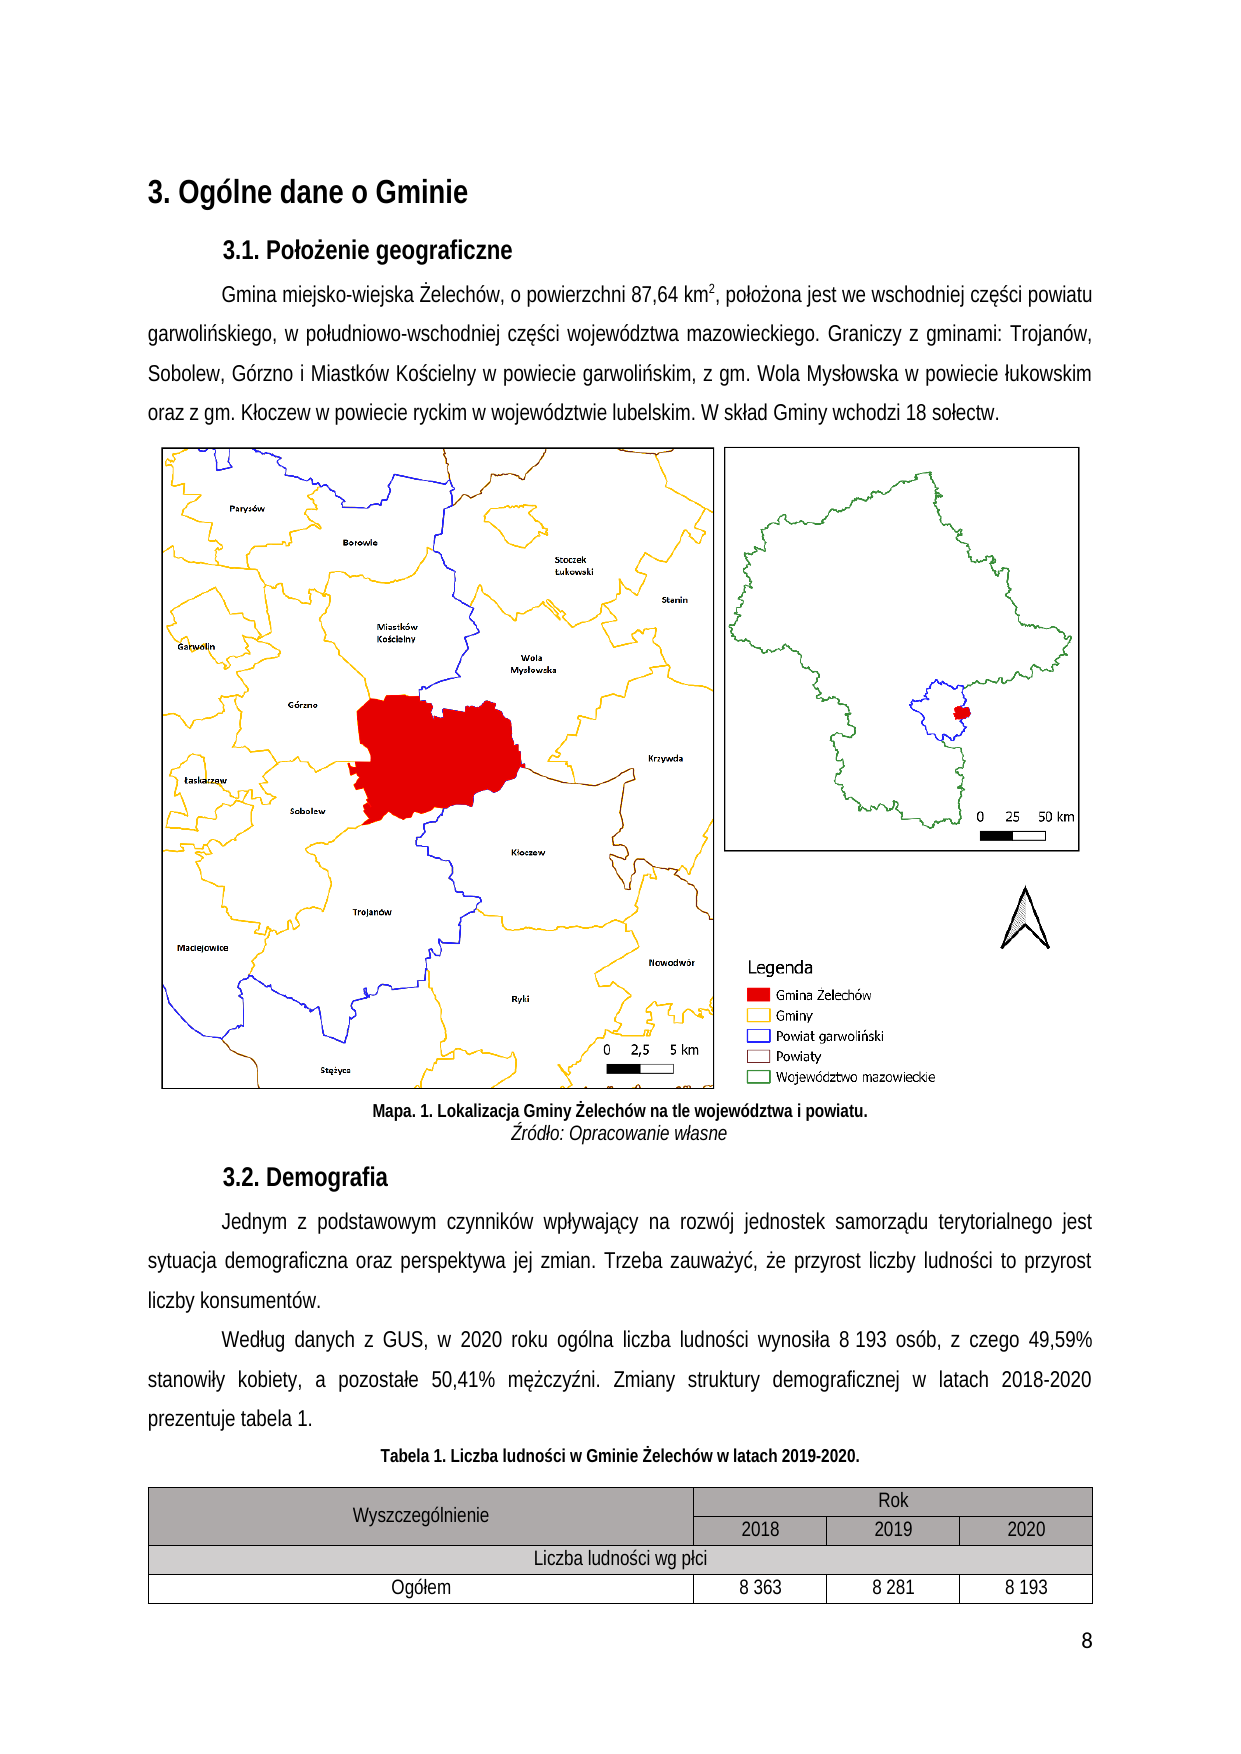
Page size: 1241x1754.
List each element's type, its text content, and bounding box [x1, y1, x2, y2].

table_cell 2020 [960, 1517, 1092, 1545]
table_header Rok [694, 1488, 1092, 1516]
subtitle 3.1. Położenie geograficzne [223, 234, 1093, 265]
text Tabela 1. Liczba ludności w Gminie Żelechów w latach 2019-2020. [148, 1445, 1093, 1466]
table_header Wyszczególnienie [149, 1488, 693, 1545]
text Źródło: Opracowanie własne [148, 1121, 1093, 1145]
subtitle 3.2. Demografia [223, 1161, 1093, 1192]
subtitle 3. Ogólne dane o Gminie [148, 173, 1093, 211]
table_cell Ogółem [149, 1575, 693, 1603]
table_cell Liczba ludności wg płci [149, 1546, 1092, 1574]
text Gmina miejsko-wiejska Żelechów, o powierzchni 87,64 km2, położona jest we wschodniej części powiatu garwolińskiego, w południowo-wschodniej części województwa mazowieckiego. Graniczy z gminami: Trojanów, Sobolew, Górzno i Miastków Kościelny w powiecie garwolińskim, z gm. Wola Mysłowska w powiecie łukowskim oraz z gm. Kłoczew w powiecie ryckim w województwie lubelskim. W skład Gminy wchodzi 18 sołectw. [148, 281, 1093, 425]
text Jednym z podstawowym czynników wpływający na rozwój jednostek samorządu terytorialnego jest sytuacja demograficzna oraz perspektywa jej zmian. Trzeba zauważyć, że przyrost liczby ludności to przyrost liczby konsumentów. [148, 1208, 1093, 1313]
text Według danych z GUS, w 2020 roku ogólna liczba ludności wynosiła 8 193 osób, z czego 49,59% stanowiły kobiety, a pozostałe 50,41% mężczyźni. Zmiany struktury demograficznej w latach 2018-2020 prezentuje tabela 1. [148, 1326, 1093, 1432]
table_cell 8 193 [960, 1575, 1092, 1603]
text Mapa. 1. Lokalizacja Gminy Żelechów na tle województwa i powiatu. [148, 1100, 1093, 1121]
table_cell 8 363 [694, 1575, 826, 1603]
table_cell 2018 [694, 1517, 826, 1545]
picture [152, 438, 1089, 1100]
table_cell 2019 [827, 1517, 959, 1545]
table_cell 8 281 [827, 1575, 959, 1603]
